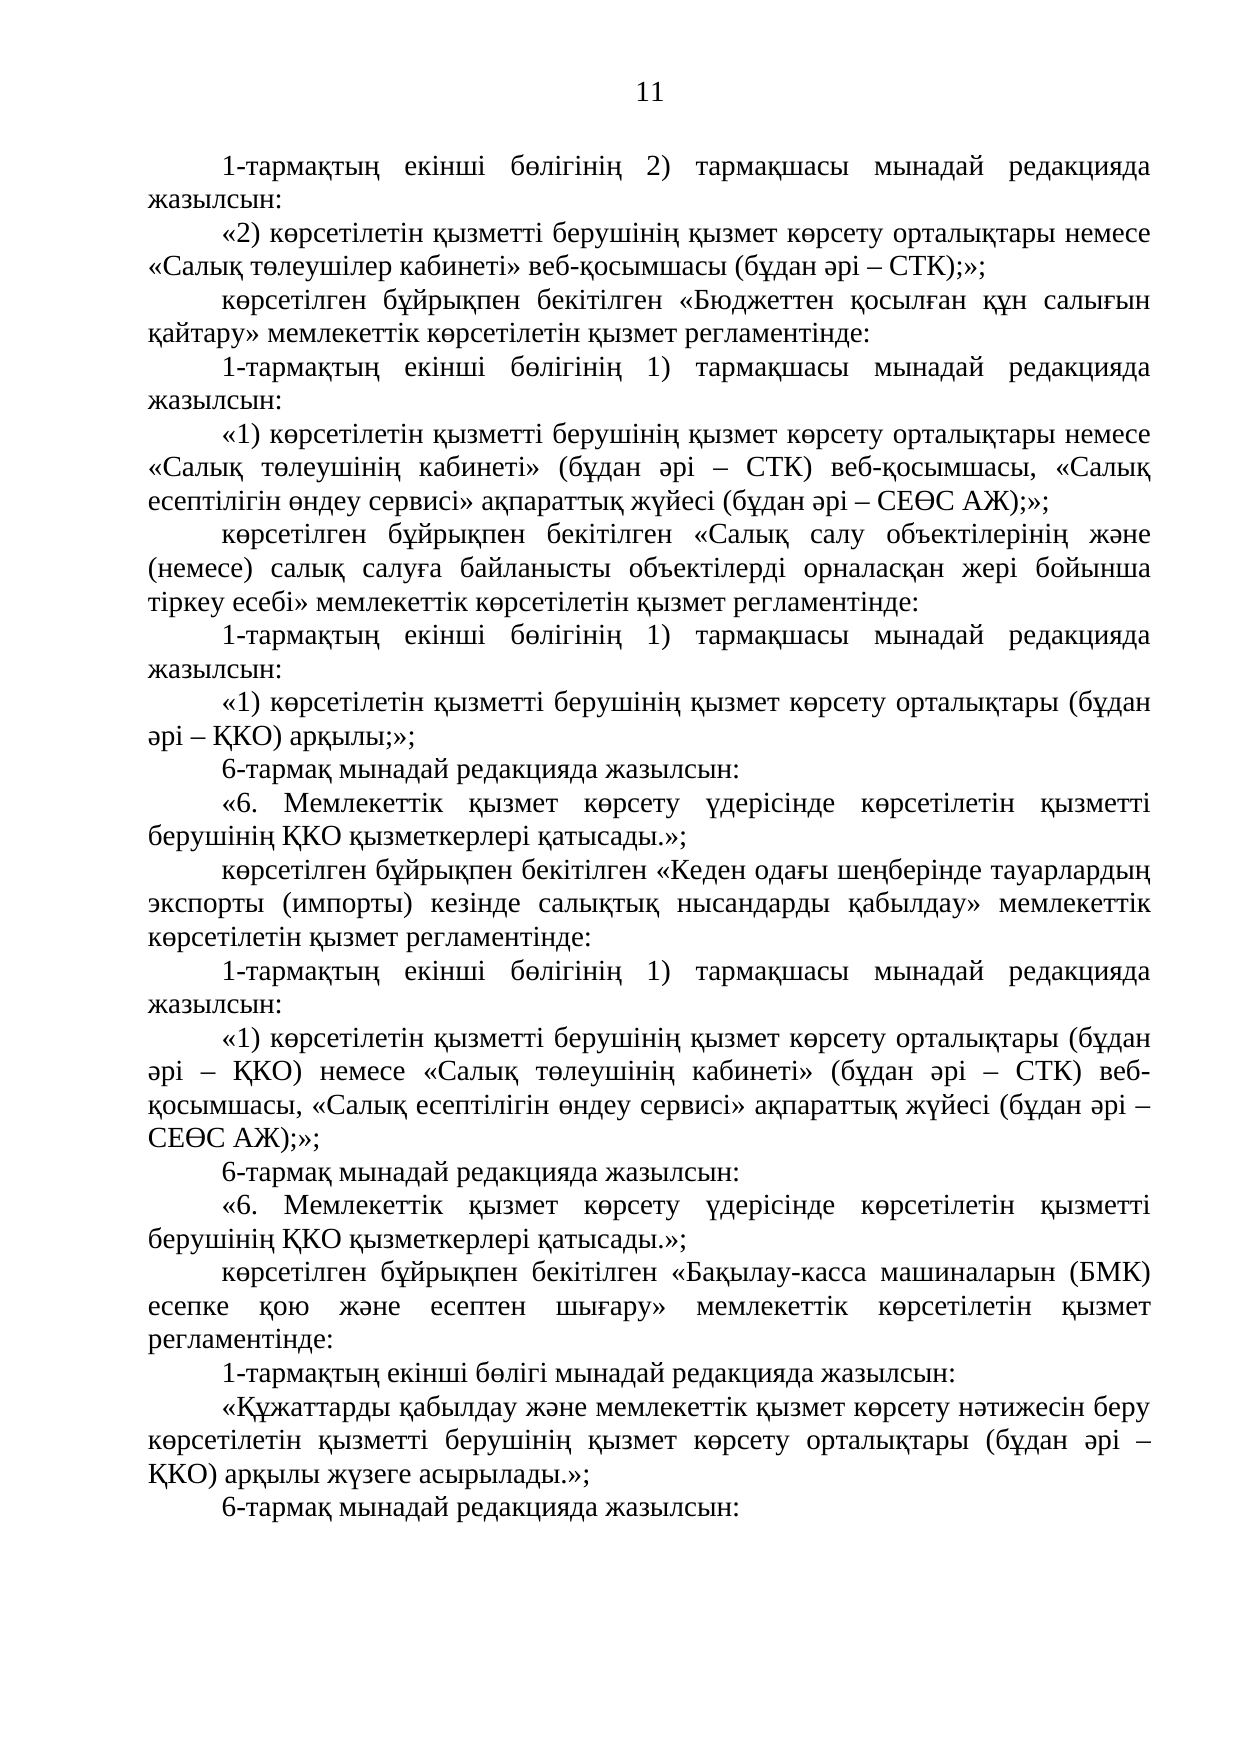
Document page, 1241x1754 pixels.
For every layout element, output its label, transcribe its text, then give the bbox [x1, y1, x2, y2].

text «6. Мемлекеттік қызмет көрсету үдерісінде көрсетілетін қызметті берушінің ҚКО қызметкерлері қатысады.»; [148, 785, 1152, 852]
text 6-тармақ мынадай редакцияда жазылсын: [148, 1154, 1152, 1187]
text 1-тармақтың екінші бөлігінің 1) тармақшасы мынадай редакцияда жазылсын: [148, 953, 1152, 1020]
text көрсетілген бұйрықпен бекітілген «Бюджеттен қосылған құн салығын қайтару» мемлекеттік көрсетілетін қызмет регламентінде: [148, 282, 1152, 349]
text «Құжаттарды қабылдау және мемлекеттік қызмет көрсету нәтижесін беру көрсетілетін қызметті берушінің қызмет көрсету орталықтары (бұдан әрі – ҚКО) арқылы жүзеге асырылады.»; [148, 1389, 1152, 1489]
text көрсетілген бұйрықпен бекітілген «Кеден одағы шеңберінде тауарлардың экспорты (импорты) кезінде салықтық нысандарды қабылдау» мемлекеттік көрсетілетін қызмет регламентінде: [148, 852, 1152, 953]
text 1-тармақтың екінші бөлігінің 1) тармақшасы мынадай редакцияда жазылсын: [148, 349, 1152, 416]
text 6-тармақ мынадай редакцияда жазылсын: [148, 1489, 1152, 1523]
text «1) көрсетілетін қызметті берушінің қызмет көрсету орталықтары немесе «Салық төлеушінің кабинеті» (бұдан әрі – СТК) веб-қосымшасы, «Салық есептілігін өндеу сервисі» ақпараттық жүйесі (бұдан әрі – СЕӨС АЖ);»; [148, 416, 1152, 517]
text 6-тармақ мынадай редакцияда жазылсын: [148, 751, 1152, 785]
text «1) көрсетілетін қызметті берушінің қызмет көрсету орталықтары (бұдан әрі – ҚКО) немесе «Салық төлеушінің кабинеті» (бұдан әрі – СТК) веб-қосымшасы, «Салық есептілігін өндеу сервисі» ақпараттық жүйесі (бұдан әрі – СЕӨС АЖ);»; [148, 1020, 1152, 1154]
text «2) көрсетілетін қызметті берушінің қызмет көрсету орталықтары немесе «Салық төлеушілер кабинеті» веб-қосымшасы (бұдан әрі – СТК);»; [148, 215, 1152, 282]
text 1-тармақтың екінші бөлігі мынадай редакцияда жазылсын: [148, 1355, 1152, 1389]
text көрсетілген бұйрықпен бекітілген «Салық салу объектілерінің және (немесе) салық салуға байланысты объектілерді орналасқан жері бойынша тіркеу есебі» мемлекеттік көрсетілетін қызмет регламентінде: [148, 517, 1152, 617]
text көрсетілген бұйрықпен бекітілген «Бақылау-касса машиналарын (БМК) есепке қою және есептен шығару» мемлекеттік көрсетілетін қызмет регламентінде: [148, 1254, 1152, 1355]
text «1) көрсетілетін қызметті берушінің қызмет көрсету орталықтары (бұдан әрі – ҚКО) арқылы;»; [148, 684, 1152, 751]
text 1-тармақтың екінші бөлігінің 1) тармақшасы мынадай редакцияда жазылсын: [148, 617, 1152, 684]
text «6. Мемлекеттік қызмет көрсету үдерісінде көрсетілетін қызметті берушінің ҚКО қызметкерлері қатысады.»; [148, 1187, 1152, 1254]
text 1-тармақтың екінші бөлігінің 2) тармақшасы мынадай редакцияда жазылсын: [148, 148, 1152, 215]
